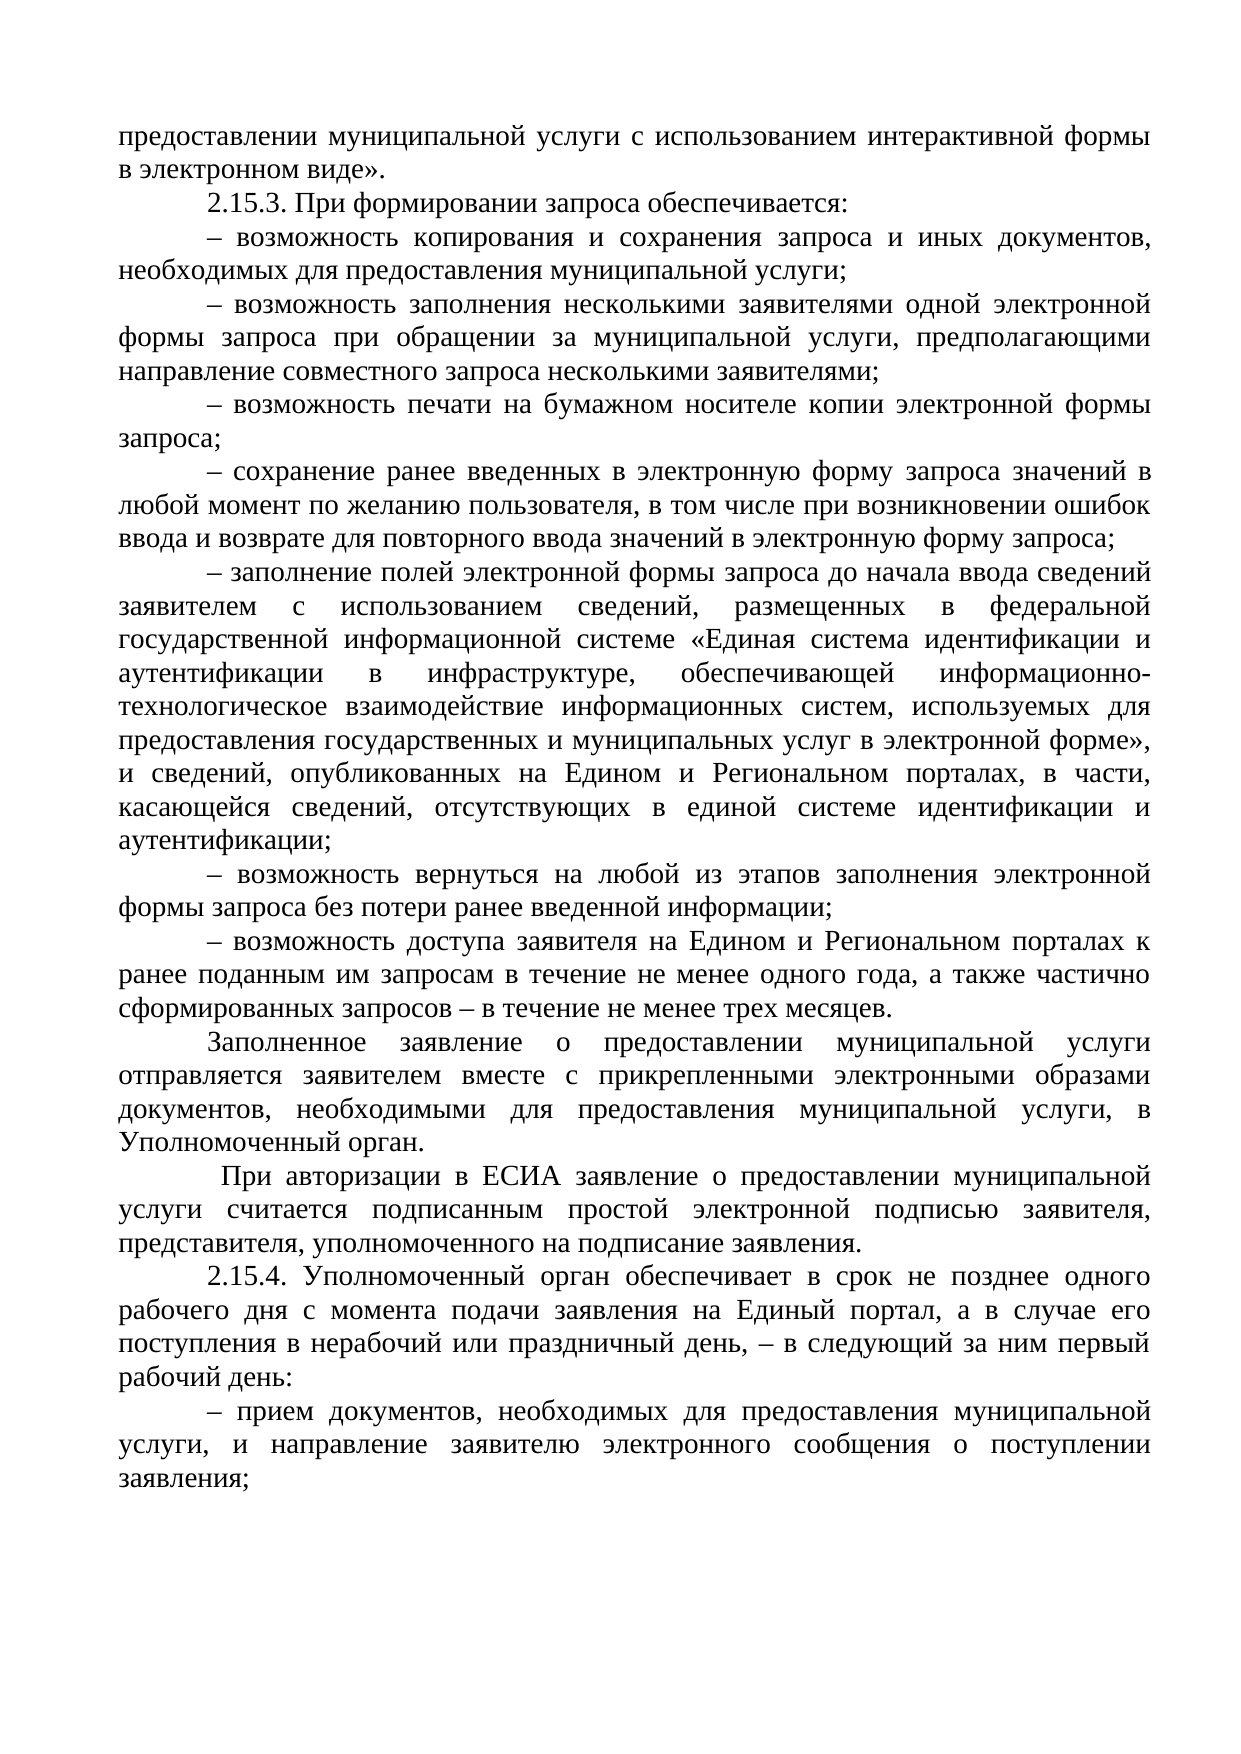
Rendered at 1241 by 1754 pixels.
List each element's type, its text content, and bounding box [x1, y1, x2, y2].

text – заполнение полей электронной формы запроса до начала ввода сведений заявителем с использованием сведений, размещенных в федеральной государственной информационной системе «Единая система идентификации и аутентификации в инфраструктуре, обеспечивающей информационно-технологическое взаимодействие информационных систем, используемых для предоставления государственных и муниципальных услуг в электронной форме», и сведений, опубликованных на Едином и Региональном порталах, в части, касающейся сведений, отсутствующих в единой системе идентификации и аутентификации; [118, 554, 1152, 856]
text 2.15.3. При формировании запроса обеспечивается: [118, 185, 1152, 219]
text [118, 118, 1152, 185]
text – сохранение ранее введенных в электронную форму запроса значений в любой момент по желанию пользователя, в том числе при возникновении ошибок ввода и возврате для повторного ввода значений в электронную форму запроса; [118, 453, 1152, 554]
text – возможность копирования и сохранения запроса и иных документов, необходимых для предоставления муниципальной услуги; [118, 219, 1152, 286]
text Заполненное заявление о предоставлении муниципальной услуги отправляется заявителем вместе с прикрепленными электронными образами документов, необходимыми для предоставления муниципальной услуги, в Уполномоченный орган. [118, 1024, 1152, 1158]
text – прием документов, необходимых для предоставления муниципальной услуги, и направление заявителю электронного сообщения о поступлении заявления; [118, 1393, 1152, 1493]
text – возможность доступа заявителя на Едином и Региональном порталах к ранее поданным им запросам в течение не менее одного года, а также частично сформированных запросов – в течение не менее трех месяцев. [118, 923, 1152, 1024]
text 2.15.4. Уполномоченный орган обеспечивает в срок не позднее одного рабочего дня с момента подачи заявления на Единый портал, а в случае его поступления в нерабочий или праздничный день, – в следующий за ним первый рабочий день: [118, 1258, 1152, 1393]
text – возможность заполнения несколькими заявителями одной электронной формы запроса при обращении за муниципальной услуги, предполагающими направление совместного запроса несколькими заявителями; [118, 286, 1152, 386]
text – возможность вернуться на любой из этапов заполнения электронной формы запроса без потери ранее введенной информации; [118, 856, 1152, 923]
text При авторизации в ЕСИА заявление о предоставлении муниципальной услуги считается подписанным простой электронной подписью заявителя, представителя, уполномоченного на подписание заявления. [118, 1158, 1152, 1258]
text – возможность печати на бумажном носителе копии электронной формы запроса; [118, 386, 1152, 453]
